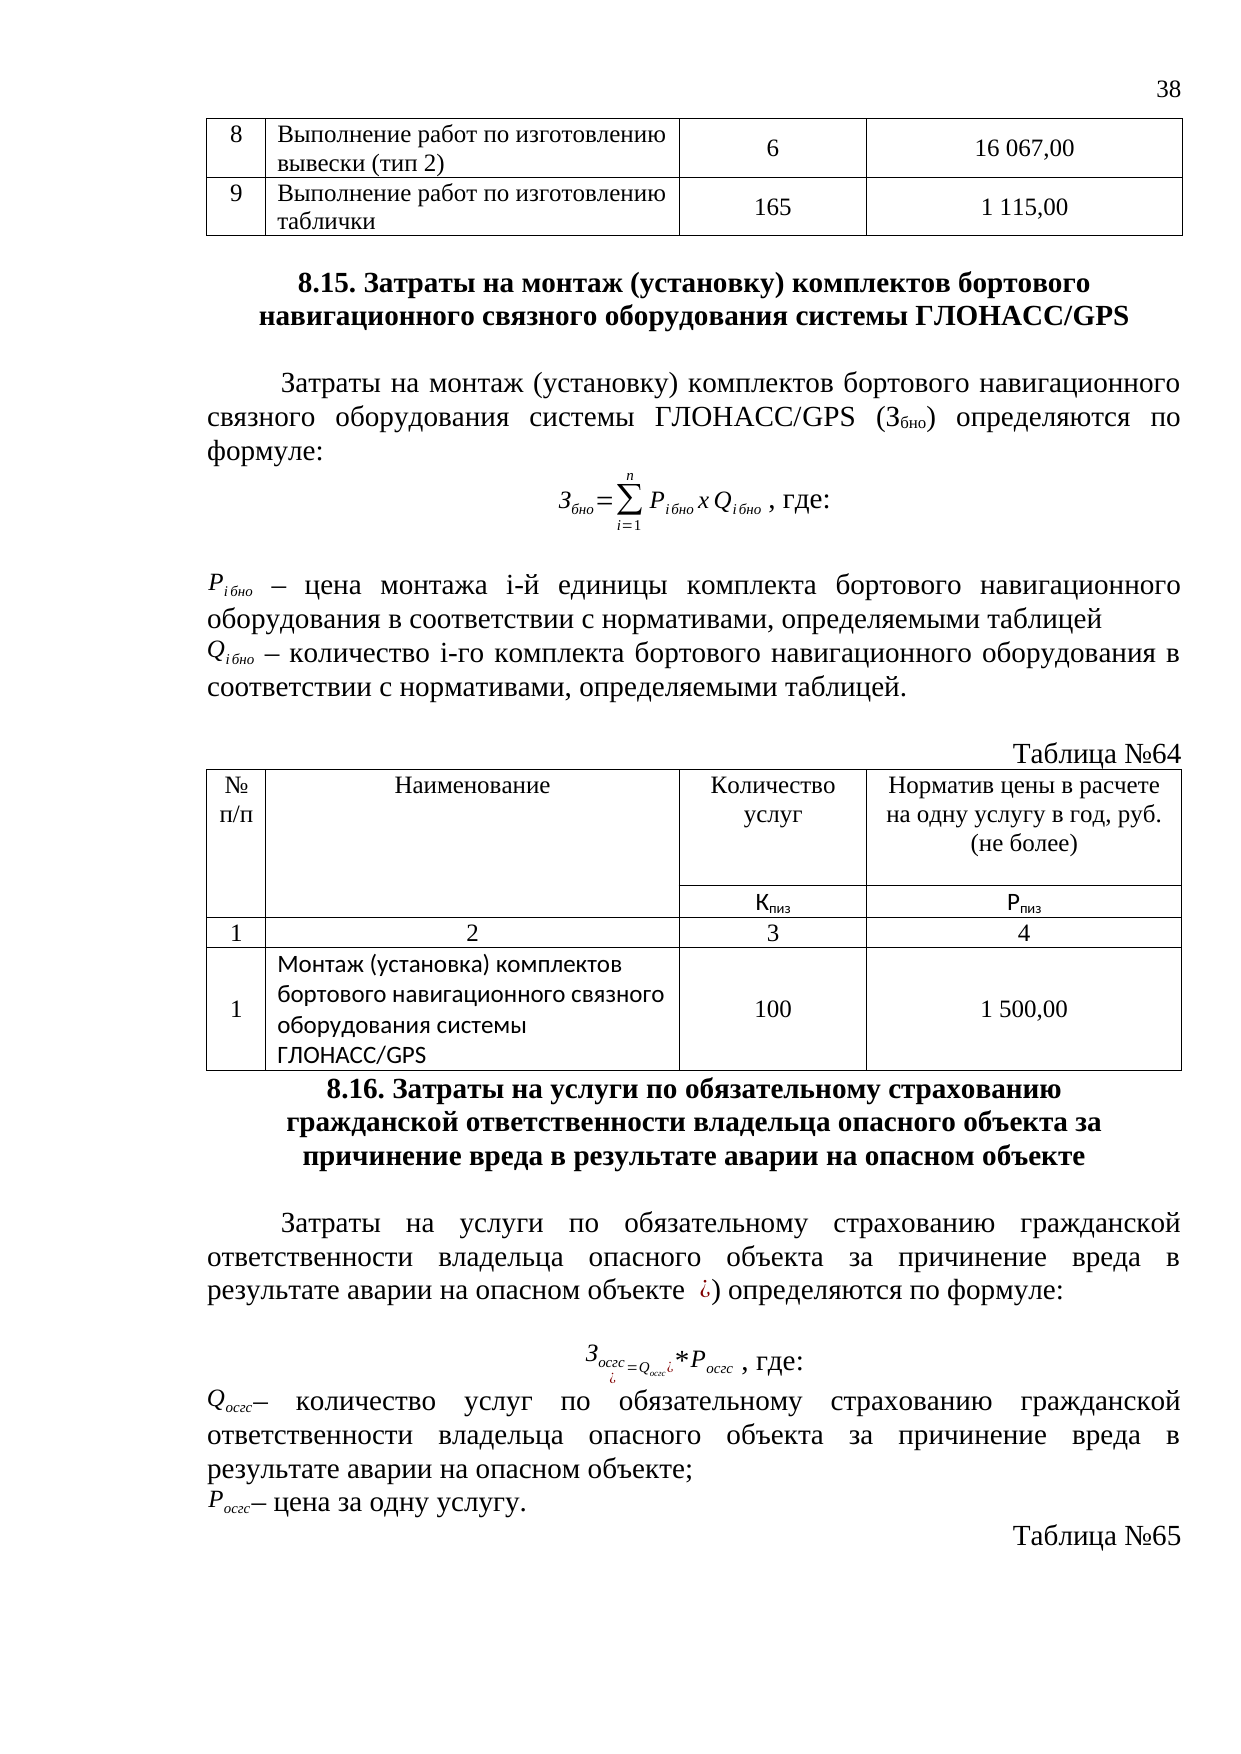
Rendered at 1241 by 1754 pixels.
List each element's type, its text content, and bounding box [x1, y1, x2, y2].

table_cell Рпиз [867, 886, 1181, 917]
text – количество i-гo комплекта бортового навигационного оборудования в соответствии с нормативами, определяемыми таблицей. [207, 635, 1181, 702]
table_header Количество услуг [680, 770, 866, 885]
text Затраты на монтаж (установку) комплектов бортового навигационного связного оборудования системы ГЛОНАСС/GPS (Збно) определяются по формуле: [207, 366, 1181, 466]
table_header № п/п [207, 770, 265, 917]
text , где: [207, 466, 1181, 533]
text Затраты на услуги по обязательному страхованию гражданской ответственности владельца опасного объекта за причинение вреда в результате аварии на опасном объекте ) определяются по формуле: [207, 1205, 1181, 1306]
table_cell 1 [207, 948, 265, 1070]
text – цена за одну услугу. [207, 1484, 1181, 1518]
text * , где: [207, 1339, 1181, 1383]
table_cell Выполнение работ по изготовлению таблички [266, 178, 679, 235]
text Таблица №64 [207, 736, 1181, 769]
table_cell 6 [680, 119, 866, 177]
table_cell 1 115,00 [867, 178, 1182, 235]
text – количество услуг по обязательному страхованию гражданской ответственности владельца опасного объекта за причинение вреда в результате аварии на опасном объекте; [207, 1383, 1181, 1484]
table_header Норматив цены в расчете на одну услугу в год, руб. (не более) [867, 770, 1181, 885]
text 8.16. Затраты на услуги по обязательному страхованию [207, 1071, 1181, 1104]
text Таблица №65 [207, 1518, 1181, 1552]
table_cell 1 [207, 918, 265, 947]
table_cell 3 [680, 918, 866, 947]
text гражданской ответственности владельца опасного объекта за причинение вреда в результате аварии на опасном объекте [207, 1104, 1181, 1172]
table_cell 9 [207, 178, 265, 235]
table_header Наименование [266, 770, 679, 917]
table_cell 100 [680, 948, 866, 1070]
table_cell 165 [680, 178, 866, 235]
table_cell 1 500,00 [867, 948, 1181, 1070]
table_cell Монтаж (установка) комплектов бортового навигационного связного оборудования системы ГЛОНАСС/GPS [266, 948, 679, 1070]
table_cell 4 [867, 918, 1181, 947]
text – цена монтажа i-й единицы комплекта бортового навигационного оборудования в соответствии с нормативами, определяемыми таблицей [207, 567, 1181, 635]
table_cell 8 [207, 119, 265, 177]
table_cell Кпиз [680, 886, 866, 917]
table_cell 16 067,00 [867, 119, 1182, 177]
table_cell Выполнение работ по изготовлению вывески (тип 2) [266, 119, 679, 177]
list 8.15. Затраты на монтаж (установку) комплектов бортового навигационного связного оборудования системы ГЛОНАСС/GPS [207, 265, 1181, 332]
table_cell 2 [266, 918, 679, 947]
